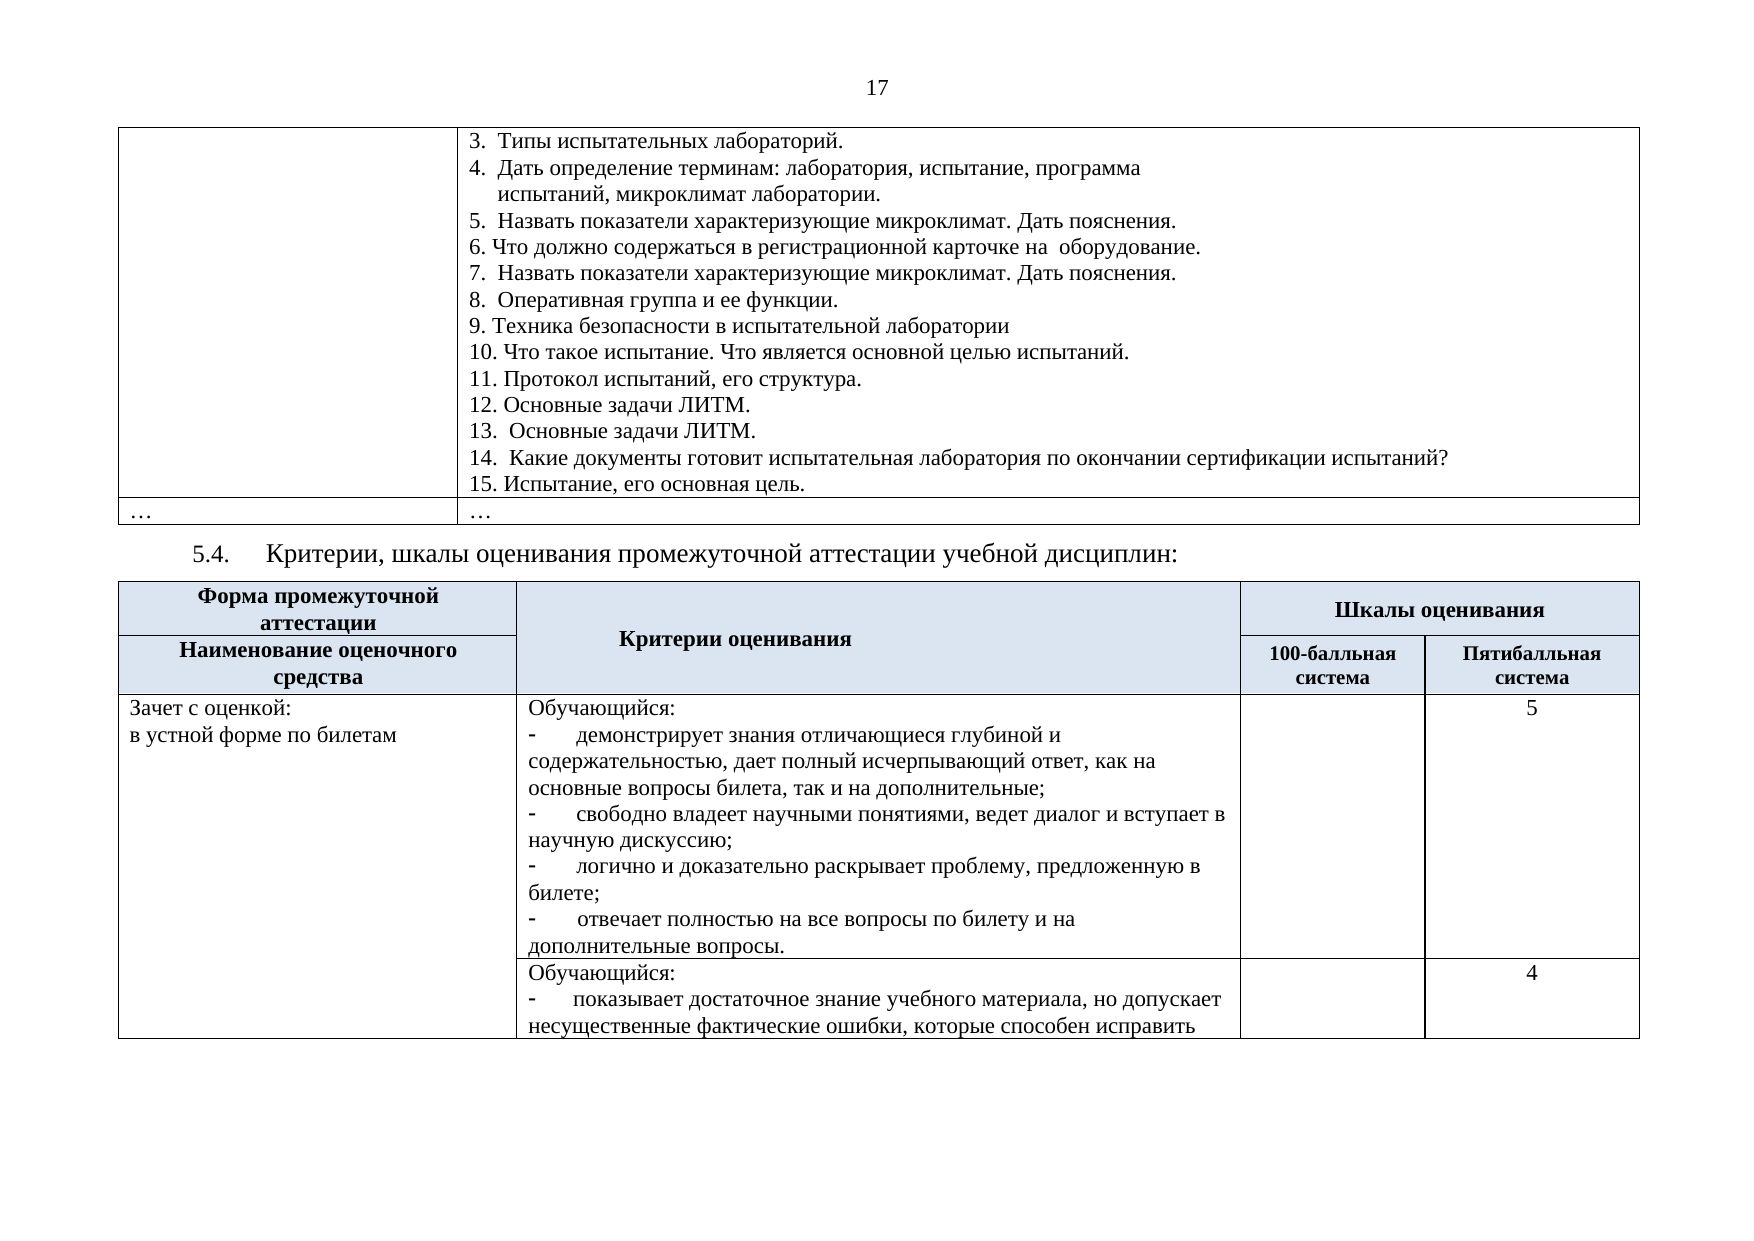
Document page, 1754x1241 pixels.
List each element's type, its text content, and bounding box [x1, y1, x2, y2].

table_cell 5 [1426, 695, 1639, 958]
table_cell Пятибалльная система [1426, 636, 1639, 693]
table_cell Обучающийся: демонстрирует знания отличающиеся глубиной и содержательностью, дает полный исчерпывающий ответ, как на основные вопросы билета, так и на дополнительные; свободно владеет научными понятиями, ведет диалог и вступает в научную дискуссию; логично и доказательно раскрывает проблему, предложенную в билете; отвечает полностью на все вопросы по билету и на дополнительные вопросы. [517, 695, 1240, 958]
table_cell [1241, 695, 1424, 958]
table_cell … [458, 498, 1639, 524]
table_cell 100-балльная система [1241, 636, 1424, 693]
table_cell [1241, 959, 1424, 1038]
subtitle Критерии, шкалы оценивания промежуточной аттестации учебной дисциплин: [192, 537, 1636, 569]
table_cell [119, 128, 457, 497]
table_cell Зачет с оценкой: в устной форме по билетам [119, 695, 516, 1038]
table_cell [458, 128, 1639, 497]
table_cell Наименование оценочного средства [119, 636, 516, 693]
table_cell 4 [1426, 959, 1639, 1038]
table_cell … [119, 498, 457, 524]
table_header Форма промежуточной аттестации [119, 582, 516, 635]
table_header Критерии оценивания [517, 582, 1240, 693]
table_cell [517, 959, 1240, 1038]
table_header Шкалы оценивания [1241, 582, 1639, 635]
